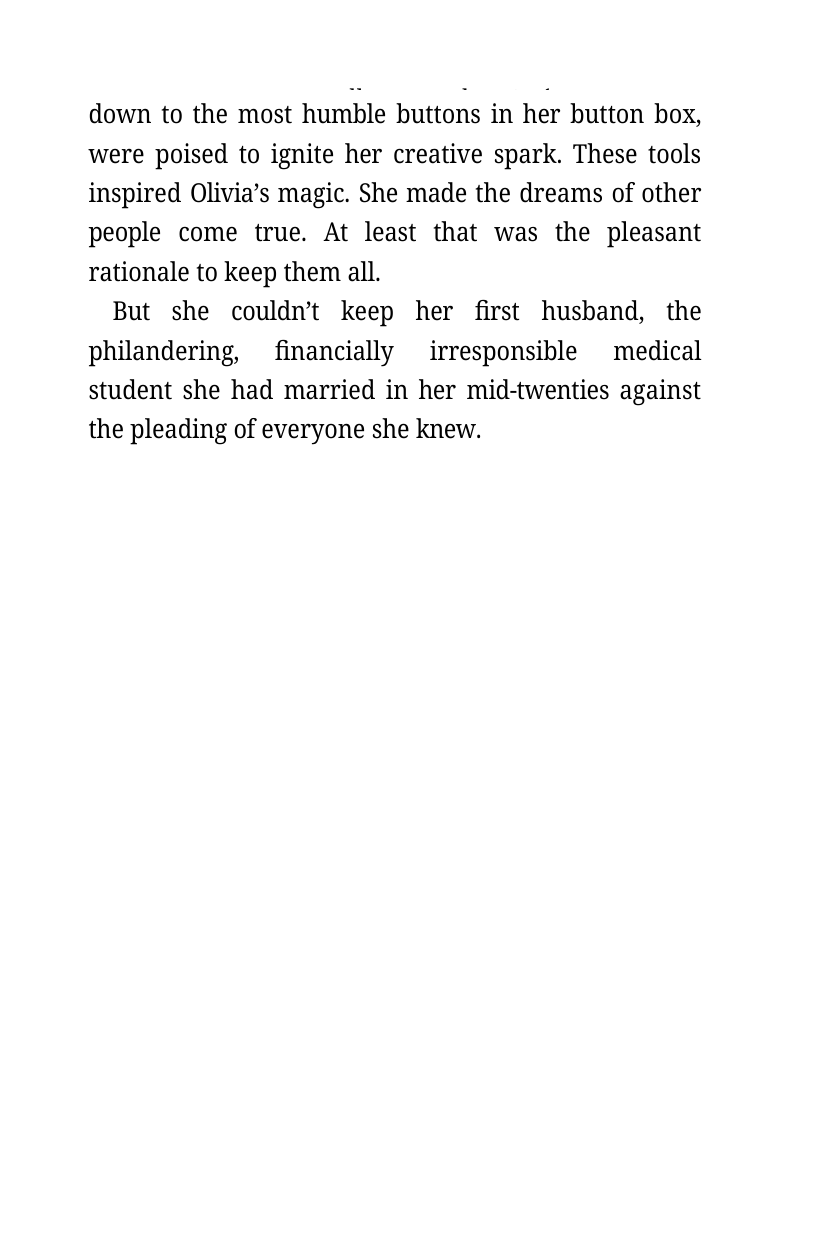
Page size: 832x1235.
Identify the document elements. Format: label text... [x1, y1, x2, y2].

text But she couldn’t keep her first husband, the philandering, financially irresponsible medical student she had married in her mid-twenties against the pleading of everyone she knew. [88, 293, 702, 446]
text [88, 96, 702, 289]
